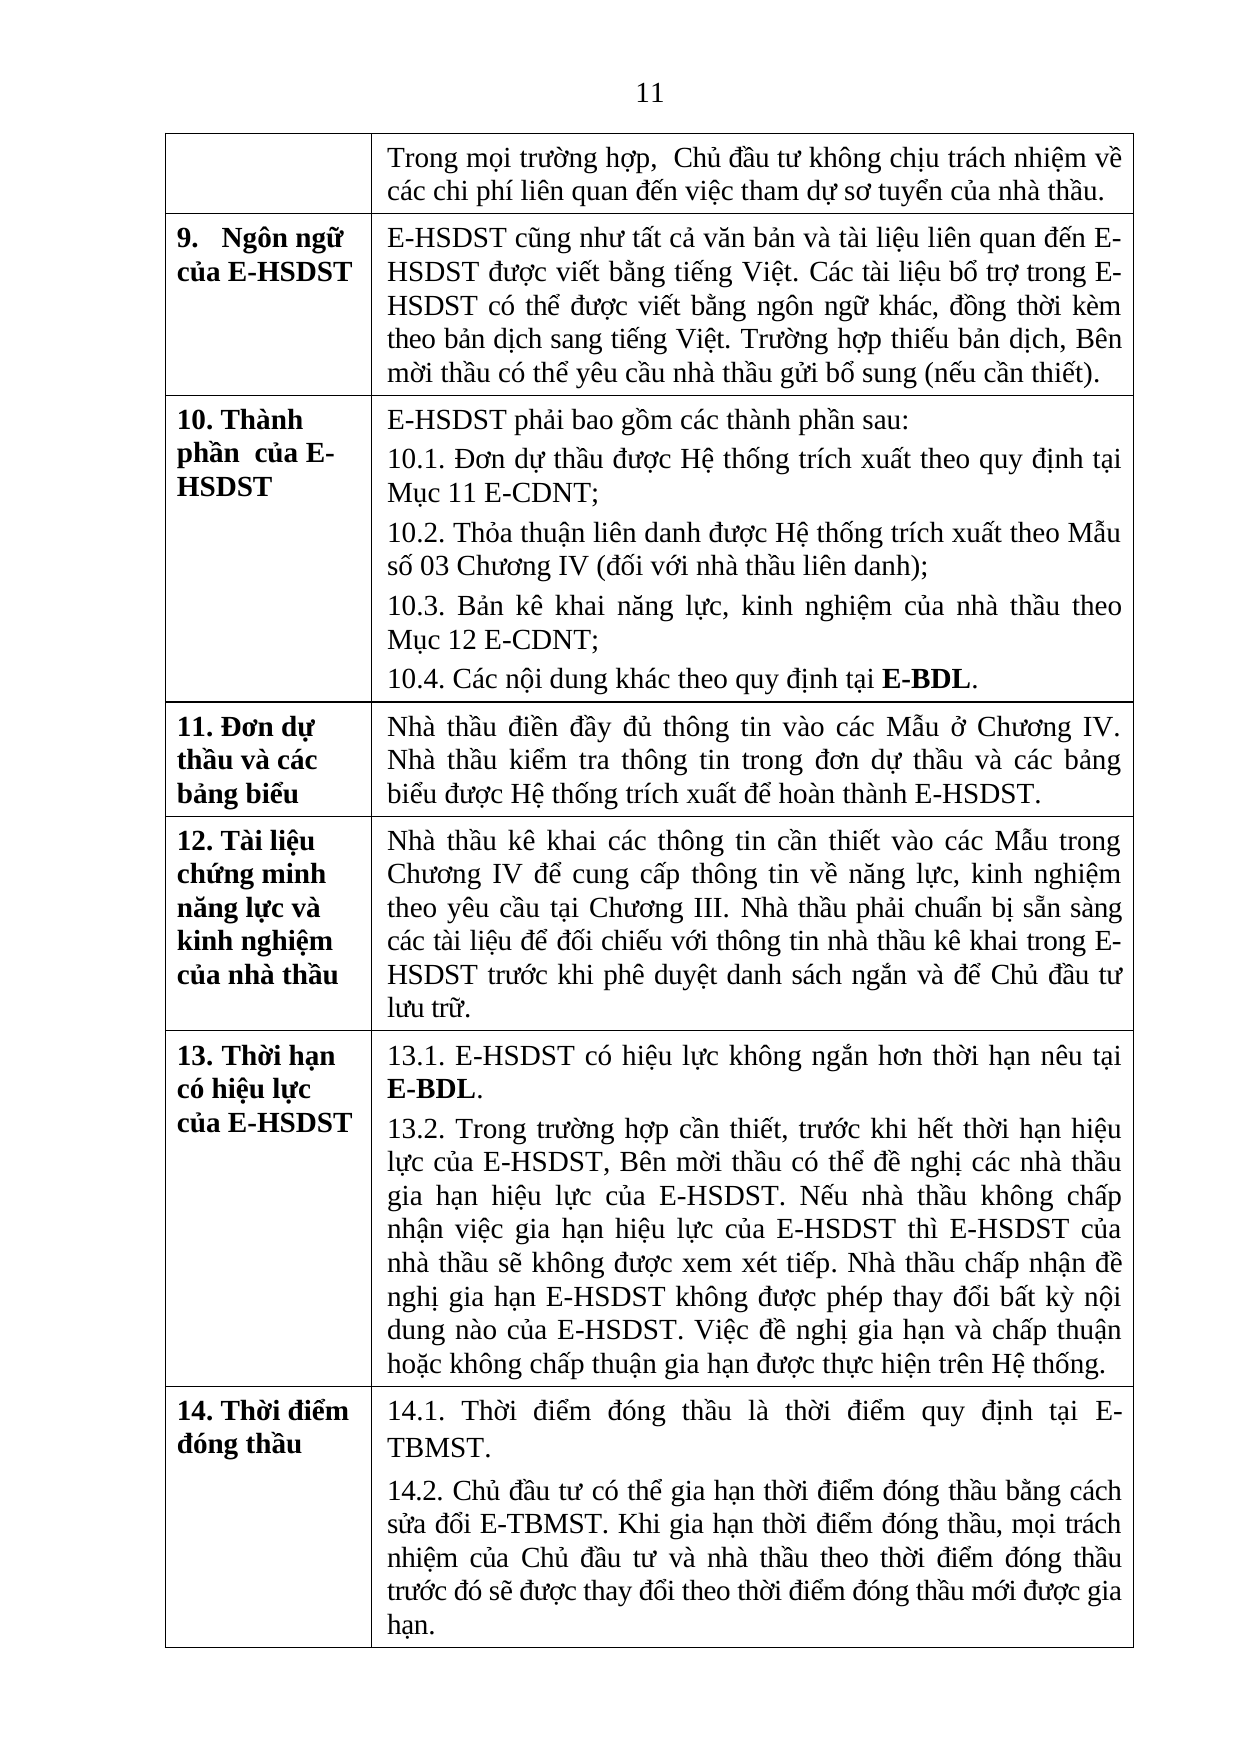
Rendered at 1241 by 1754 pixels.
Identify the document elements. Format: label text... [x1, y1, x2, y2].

table_cell E-HSDST phải bao gồm các thành phần sau: 10.1. Đơn dự thầu được Hệ thống trích xuất theo quy định tại Mục 11 E-CDNT; 10.2. Thỏa thuận liên danh được Hệ thống trích xuất theo Mẫu số 03 Chương IV (đối với nhà thầu liên danh); 10.3. Bản kê khai năng lực, kinh nghiệm của nhà thầu theo Mục 12 E-CDNT; 10.4. Các nội dung khác theo quy định tại E-BDL. [372, 396, 1133, 701]
table_cell 11. Đơn dự thầu và các bảng biểu [166, 703, 371, 816]
table_cell 14.1. Thời điểm đóng thầu là thời điểm quy định tại E-TBMST. 14.2. Chủ đầu tư có thể gia hạn thời điểm đóng thầu bằng cách sửa đổi E-TBMST. Khi gia hạn thời điểm đóng thầu, mọi trách nhiệm của Chủ đầu tư và nhà thầu theo thời điểm đóng thầu trước đó sẽ được thay đổi theo thời điểm đóng thầu mới được gia hạn. [372, 1387, 1133, 1647]
table_cell E-HSDST cũng như tất cả văn bản và tài liệu liên quan đến E-HSDST được viết bằng tiếng Việt. Các tài liệu bổ trợ trong E-HSDST có thể được viết bằng ngôn ngữ khác, đồng thời kèm theo bản dịch sang tiếng Việt. Trường hợp thiếu bản dịch, Bên mời thầu có thể yêu cầu nhà thầu gửi bổ sung (nếu cần thiết). [372, 214, 1133, 394]
table_cell Nhà thầu kê khai các thông tin cần thiết vào các Mẫu trong Chương IV để cung cấp thông tin về năng lực, kinh nghiệm theo yêu cầu tại Chương III. Nhà thầu phải chuẩn bị sẵn sàng các tài liệu để đối chiếu với thông tin nhà thầu kê khai trong E-HSDST trước khi phê duyệt danh sách ngắn và để Chủ đầu tư lưu trữ. [372, 817, 1133, 1030]
table_cell 13. Thời hạn có hiệu lực của E-HSDST [166, 1031, 371, 1386]
table_cell 10. Thành phần của E-HSDST [166, 396, 371, 701]
table_cell Nhà thầu điền đầy đủ thông tin vào các Mẫu ở Chương IV. Nhà thầu kiểm tra thông tin trong đơn dự thầu và các bảng biểu được Hệ thống trích xuất để hoàn thành E-HSDST. [372, 703, 1133, 816]
table_cell 12. Tài liệu chứng minh năng lực và kinh nghiệm của nhà thầu [166, 817, 371, 1030]
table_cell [166, 134, 371, 213]
table_cell 13.1. E-HSDST có hiệu lực không ngắn hơn thời hạn nêu tại E-BDL. 13.2. Trong trường hợp cần thiết, trước khi hết thời hạn hiệu lực của E-HSDST, Bên mời thầu có thể đề nghị các nhà thầu gia hạn hiệu lực của E-HSDST. Nếu nhà thầu không chấp nhận việc gia hạn hiệu lực của E-HSDST thì E-HSDST của nhà thầu sẽ không được xem xét tiếp. Nhà thầu chấp nhận đề nghị gia hạn E-HSDST không được phép thay đổi bất kỳ nội dung nào của E-HSDST. Việc đề nghị gia hạn và chấp thuận hoặc không chấp thuận gia hạn được thực hiện trên Hệ thống. [372, 1031, 1133, 1386]
table_cell 9. Ngôn ngữ của E-HSDST [166, 214, 371, 394]
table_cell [372, 134, 1133, 213]
table_cell 14. Thời điểm đóng thầu [166, 1387, 371, 1647]
